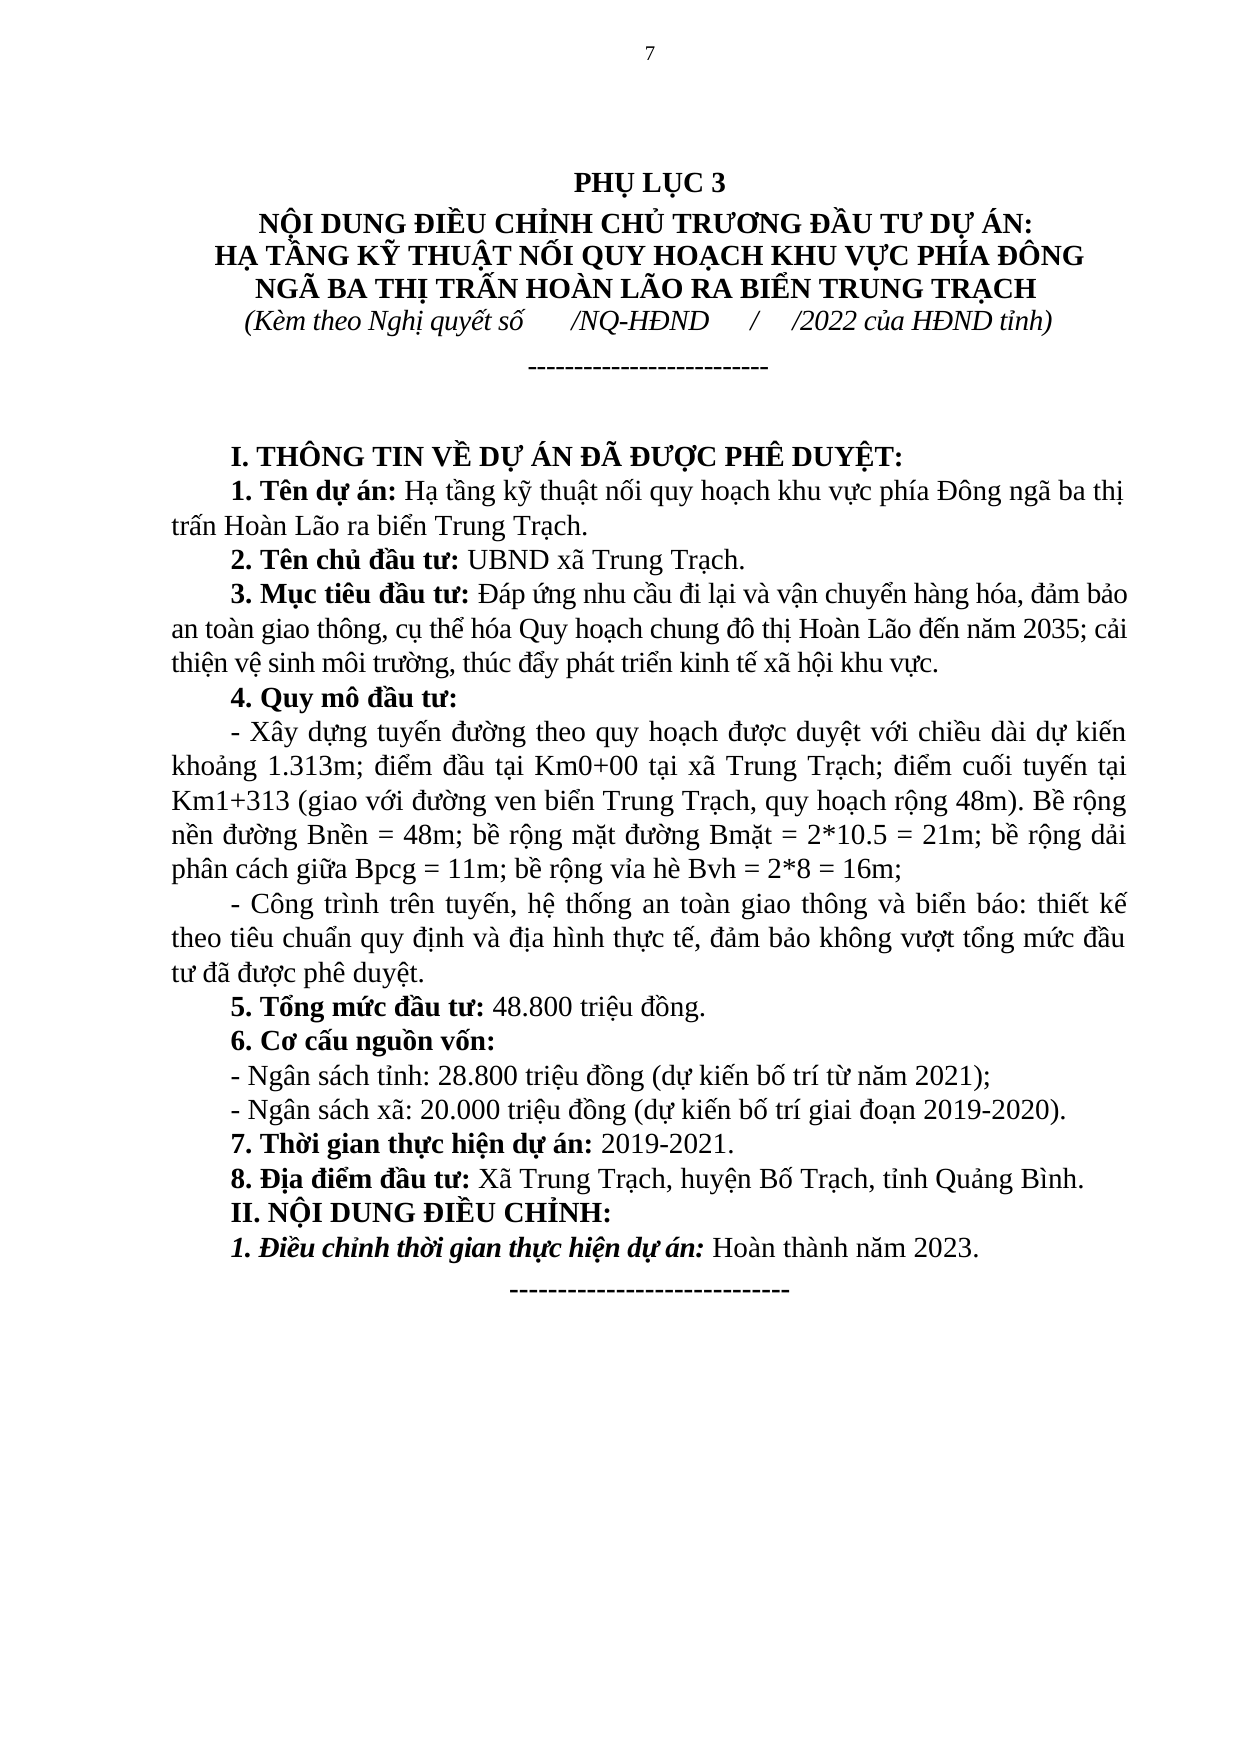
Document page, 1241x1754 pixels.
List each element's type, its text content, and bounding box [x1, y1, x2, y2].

text ----------------------------- [171, 1272, 1128, 1304]
text I. THÔNG TIN VỀ DỰ ÁN ĐÃ ĐƯỢC PHÊ DUYỆT: [171, 439, 1128, 473]
text -------------------------- [171, 349, 1128, 382]
text 2. Tên chủ đầu tư: UBND xã Trung Trạch. [171, 542, 1128, 576]
text - Ngân sách xã: 20.000 triệu đồng (dự kiến bố trí giai đoạn 2019-2020). [171, 1092, 1128, 1126]
text 5. Tổng mức đầu tư: 48.800 triệu đồng. [171, 989, 1128, 1023]
text - Xây dựng tuyến đường theo quy hoạch được duyệt với chiều dài dự kiến khoảng 1.313m; điểm đầu tại Km0+00 tại xã Trung Trạch; điểm cuối tuyến tại Km1+313 (giao với đường ven biển Trung Trạch, quy hoạch rộng 48m). Bề rộng nền đường Bnền = 48m; bề rộng mặt đường Bmặt = 2*10.5 = 21m; bề rộng dải phân cách giữa Bpcg = 11m; bề rộng vỉa hè Bvh = 2*8 = 16m; [171, 714, 1128, 886]
text 8. Địa điểm đầu tư: Xã Trung Trạch, huyện Bố Trạch, tỉnh Quảng Bình. [171, 1161, 1128, 1195]
text NỘI DUNG ĐIỀU CHỈNH CHỦ TRƯƠNG ĐẦU TƯ DỰ ÁN: HẠ TẦNG KỸ THUẬT NỐI QUY HOẠCH KHU VỰC PHÍA ĐÔNG [171, 208, 1128, 272]
text II. NỘI DUNG ĐIỀU CHỈNH: [171, 1195, 1128, 1229]
text NGÃ BA THỊ TRẤN HOÀN LÃO RA BIỂN TRUNG TRẠCH (Kèm theo Nghị quyết số /NQ-HĐND / /2022 của HĐND tỉnh) [171, 272, 1128, 337]
text PHỤ LỤC 3 [171, 167, 1128, 199]
text 4. Quy mô đầu tư: [171, 679, 1128, 714]
text 7. Thời gian thực hiện dự án: 2019-2021. [171, 1126, 1128, 1161]
text 1. Tên dự án: Hạ tầng kỹ thuật nối quy hoạch khu vực phía Đông ngã ba thị trấn Hoàn Lão ra biển Trung Trạch. [171, 473, 1128, 542]
text - Ngân sách tỉnh: 28.800 triệu đồng (dự kiến bố trí từ năm 2021); [171, 1058, 1128, 1092]
text - Công trình trên tuyến, hệ thống an toàn giao thông và biển báo: thiết kế theo tiêu chuẩn quy định và địa hình thực tế, đảm bảo không vượt tổng mức đầu tư đã được phê duyệt. [171, 886, 1128, 989]
text 3. Mục tiêu đầu tư: Đáp ứng nhu cầu đi lại và vận chuyển hàng hóa, đảm bảo an toàn giao thông, cụ thể hóa Quy hoạch chung đô thị Hoàn Lão đến năm 2035; cải thiện vệ sinh môi trường, thúc đẩy phát triển kinh tế xã hội khu vực. [171, 576, 1128, 679]
text 6. Cơ cấu nguồn vốn: [171, 1023, 1128, 1058]
text 1. Điều chỉnh thời gian thực hiện dự án: Hoàn thành năm 2023. [171, 1229, 1128, 1264]
